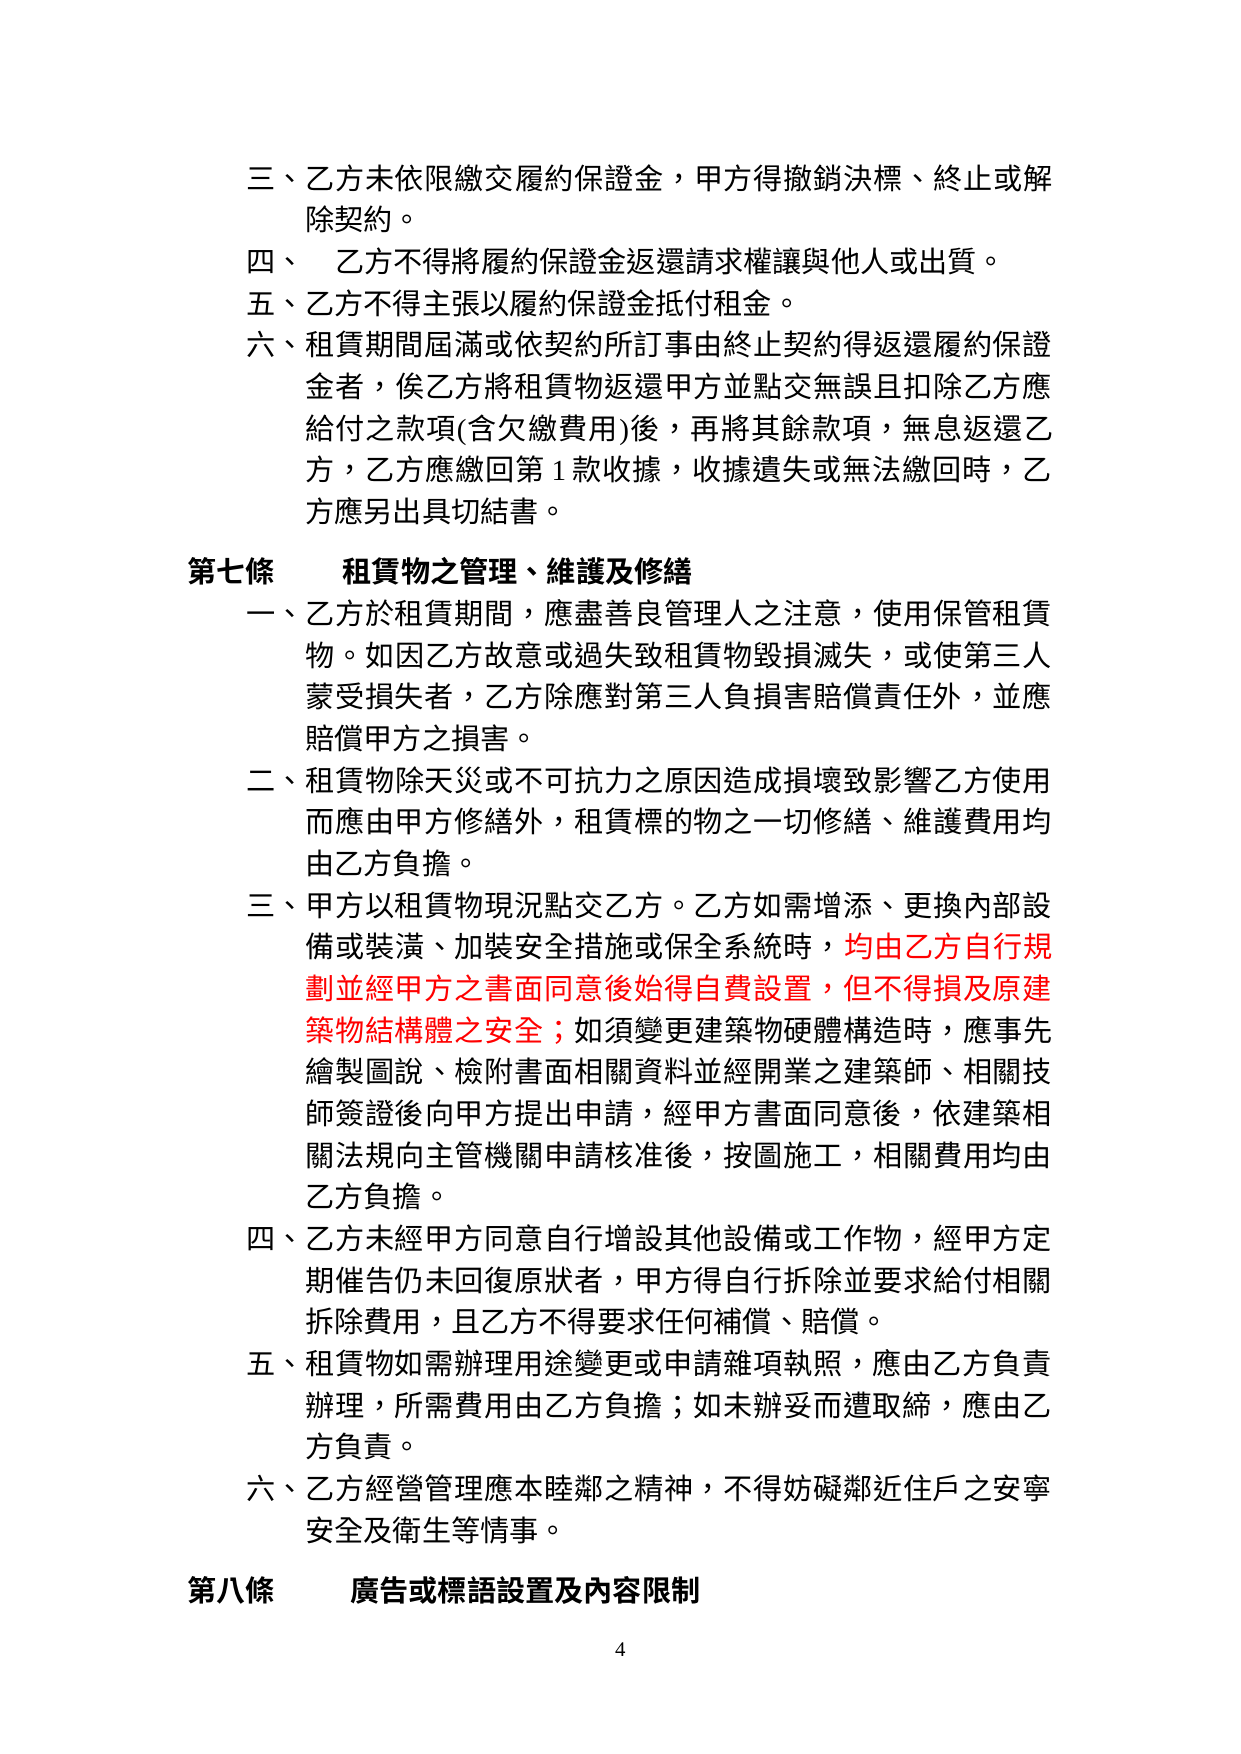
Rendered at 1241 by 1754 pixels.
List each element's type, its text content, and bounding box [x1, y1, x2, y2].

list 租賃物除天災或不可抗力之原因造成損壞致影響乙方使用而應由甲方修繕外，租賃標的物之一切修繕、維護費用均由乙方負擔。 [246, 758, 1053, 883]
list 乙方不得主張以履約保證金抵付租金。 [246, 281, 1053, 322]
list 甲方以租賃物現況點交乙方。乙方如需增添、更換內部設備或裝潢、加裝安全措施或保全系統時，均由乙方自行規劃並經甲方之書面同意後始得自費設置，但不得損及原建築物結構體之安全；如須變更建築物硬體構造時，應事先繪製圖說、檢附書面相關資料並經開業之建築師、相關技師簽證後向甲方提出申請，經甲方書面同意後，依建築相關法規向主管機關申請核准後，按圖施工，相關費用均由乙方負擔。 [246, 883, 1053, 1216]
list 乙方於租賃期間，應盡善良管理人之注意，使用保管租賃物。如因乙方故意或過失致租賃物毀損滅失，或使第三人蒙受損失者，乙方除應對第三人負損害賠償責任外，並應賠償甲方之損害。 [246, 591, 1053, 758]
list 廣告或標語設置及內容限制 [187, 1568, 1053, 1610]
list 乙方未經甲方同意自行增設其他設備或工作物，經甲方定期催告仍未回復原狀者，甲方得自行拆除並要求給付相關拆除費用，且乙方不得要求任何補償、賠償。 [246, 1216, 1053, 1341]
list 乙方未依限繳交履約保證金，甲方得撤銷決標、終止或解除契約。 [246, 156, 1053, 239]
list 租賃物如需辦理用途變更或申請雜項執照，應由乙方負責辦理，所需費用由乙方負擔；如未辦妥而遭取締，應由乙方負責。 [246, 1341, 1053, 1466]
list 乙方不得將履約保證金返還請求權讓與他人或出質。 [246, 239, 1053, 281]
list 租賃物之管理、維護及修繕 [187, 549, 1053, 591]
list 乙方經營管理應本睦鄰之精神，不得妨礙鄰近住戶之安寧、安全及衛生等情事。 [246, 1466, 1053, 1549]
list 租賃期間屆滿或依契約所訂事由終止契約得返還履約保證金者，俟乙方將租賃物返還甲方並點交無誤且扣除乙方應給付之款項(含欠繳費用)後，再將其餘款項，無息返還乙方，乙方應繳回第1款收據，收據遺失或無法繳回時，乙方應另出具切結書。 [246, 322, 1053, 531]
